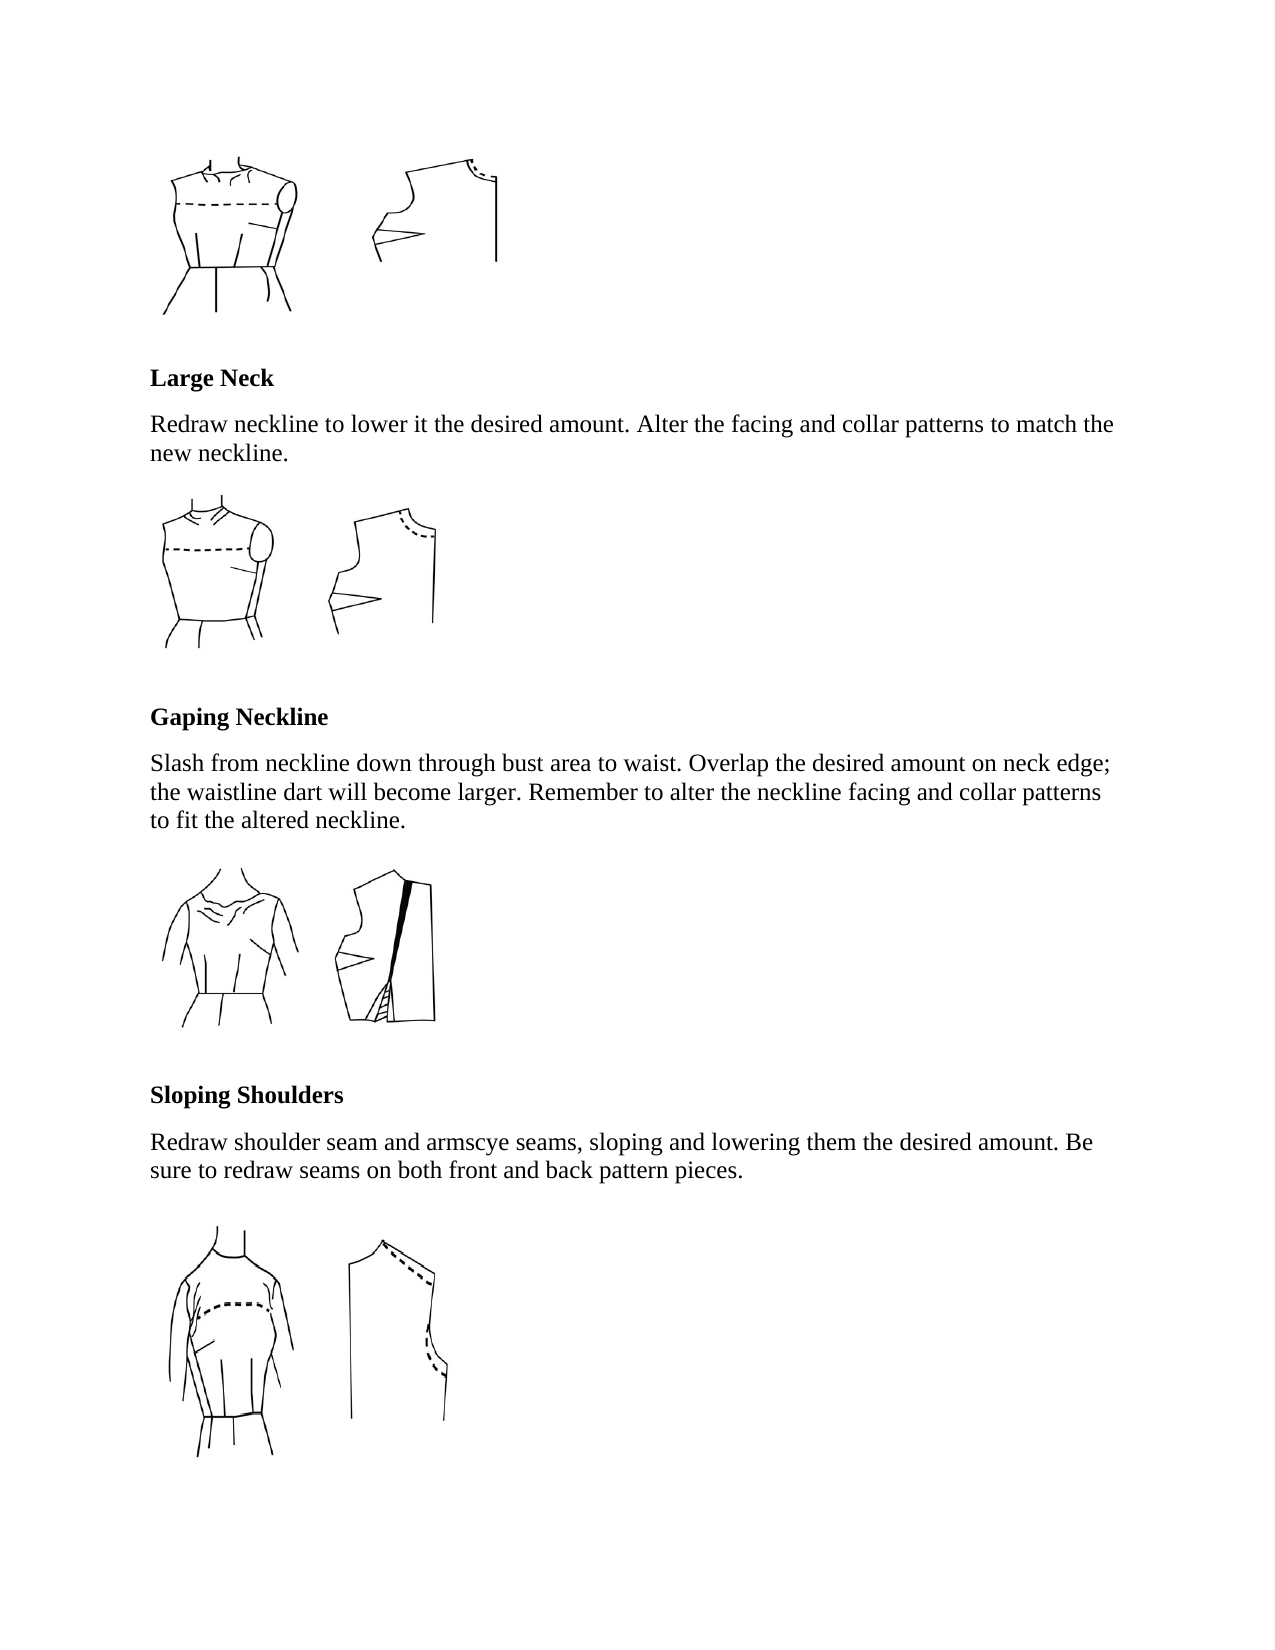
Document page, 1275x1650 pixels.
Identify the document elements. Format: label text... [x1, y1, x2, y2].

subtitle Gaping Neckline [150, 693, 1125, 731]
picture [150, 150, 510, 321]
subtitle Large Neck [150, 355, 1125, 392]
picture [150, 487, 451, 659]
text Redraw shoulder seam and armscye seams, sloping and lowering them the desired amount. Be sure to redraw seams on both front and back pattern pieces. [150, 1127, 1125, 1184]
text Redraw neckline to lower it the desired amount. Alter the facing and collar patterns to match the new neckline. [150, 409, 1125, 467]
picture [150, 854, 451, 1038]
subtitle Sloping Shoulders [150, 1072, 1125, 1109]
picture [150, 1204, 458, 1477]
text Slash from neckline down through bust area to waist. Overlap the desired amount on neck edge; the waistline dart will become larger. Remember to alter the neckline facing and collar patterns to fit the altered neckline. [150, 748, 1125, 834]
